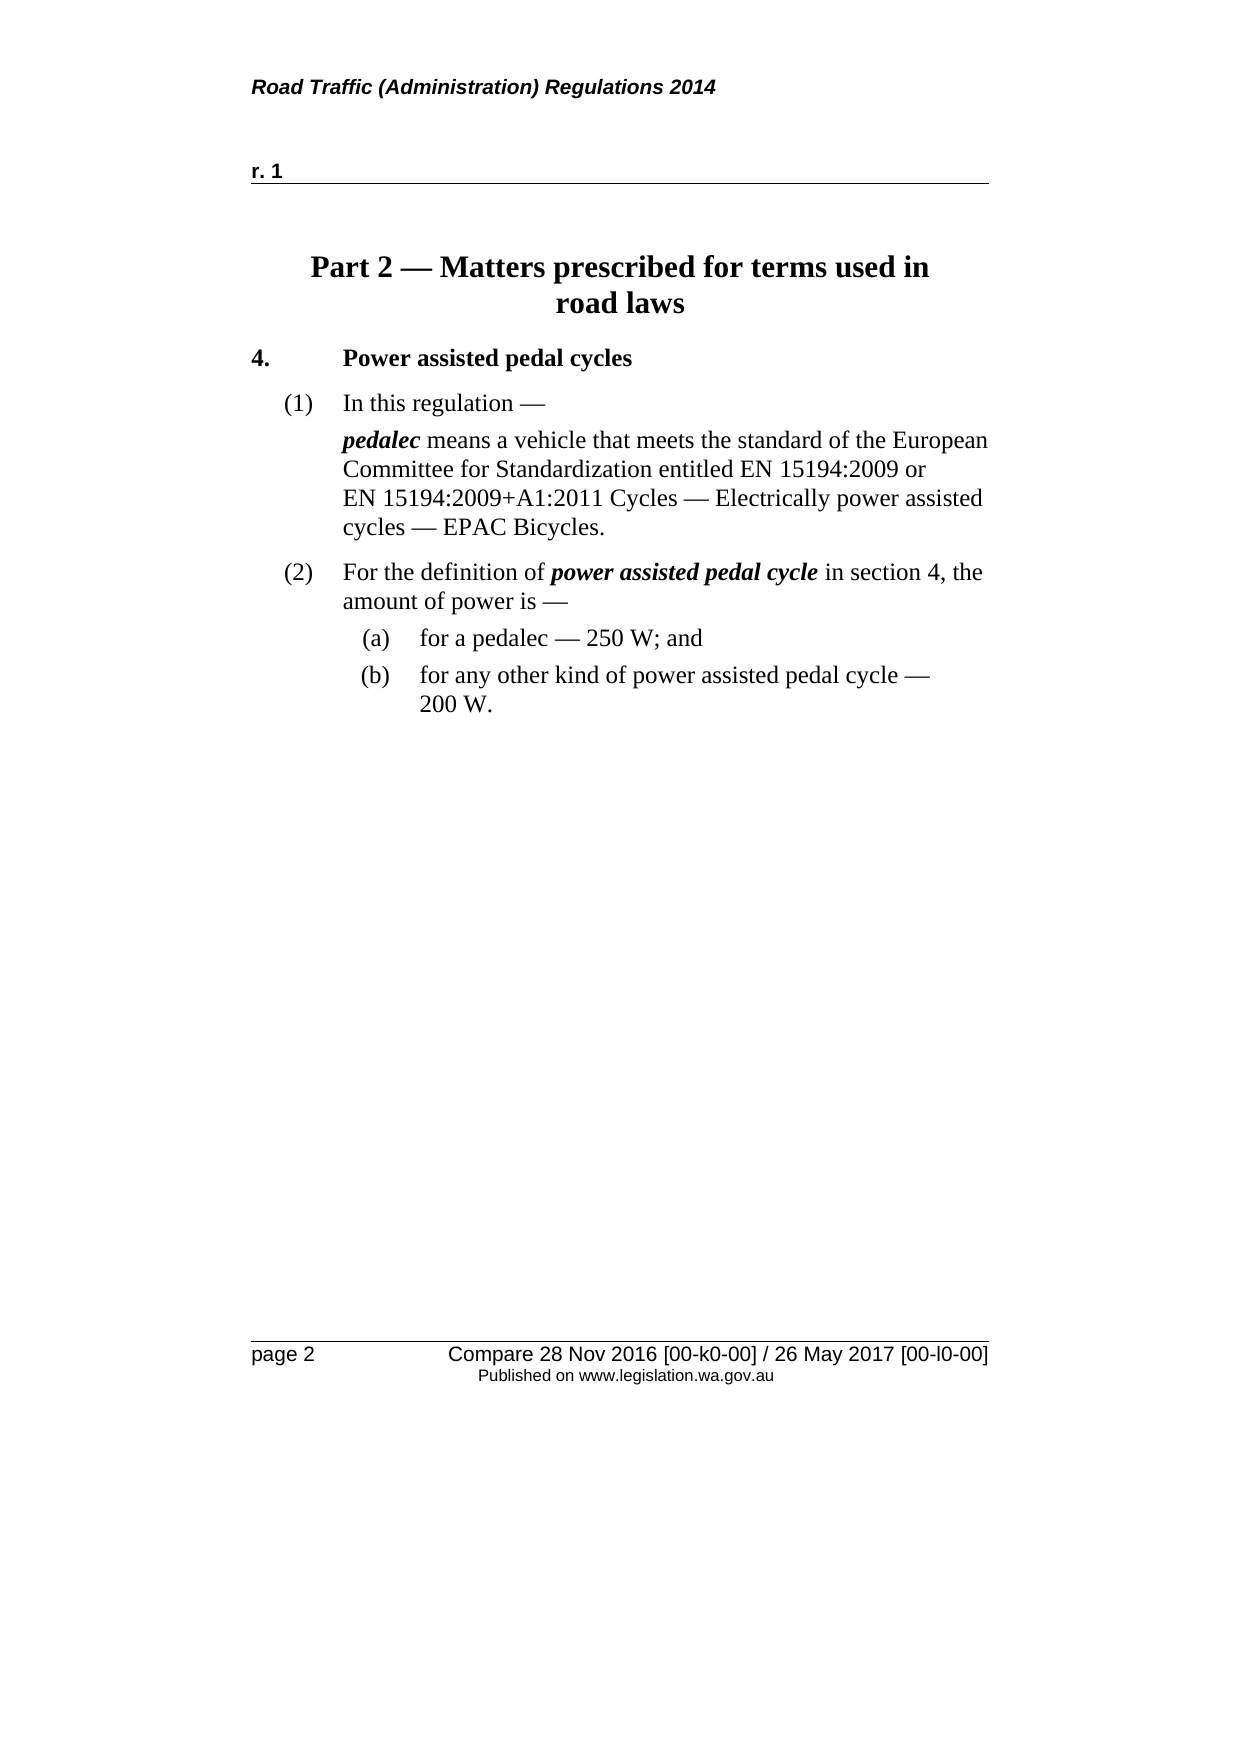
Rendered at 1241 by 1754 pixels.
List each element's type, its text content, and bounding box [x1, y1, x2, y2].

text (b) for any other kind of power assisted pedal cycle — 200 W. [251, 660, 989, 717]
subtitle 4. Power assisted pedal cycles [251, 343, 989, 372]
subtitle Part 2 — Matters prescribed for terms used in road laws [251, 248, 989, 320]
text (a) for a pedalec — 250 W; and [251, 623, 989, 652]
text pedalec means a vehicle that meets the standard of the European Committee for Standardization entitled EN 15194:2009 or EN 15194:2009+A1:2011 Cycles — Electrically power assisted cycles — EPAC Bicycles. [251, 425, 989, 540]
text (2) For the definition of power assisted pedal cycle in section 4, the amount of power is — [251, 557, 989, 614]
text (1) In this regulation — [251, 388, 989, 417]
